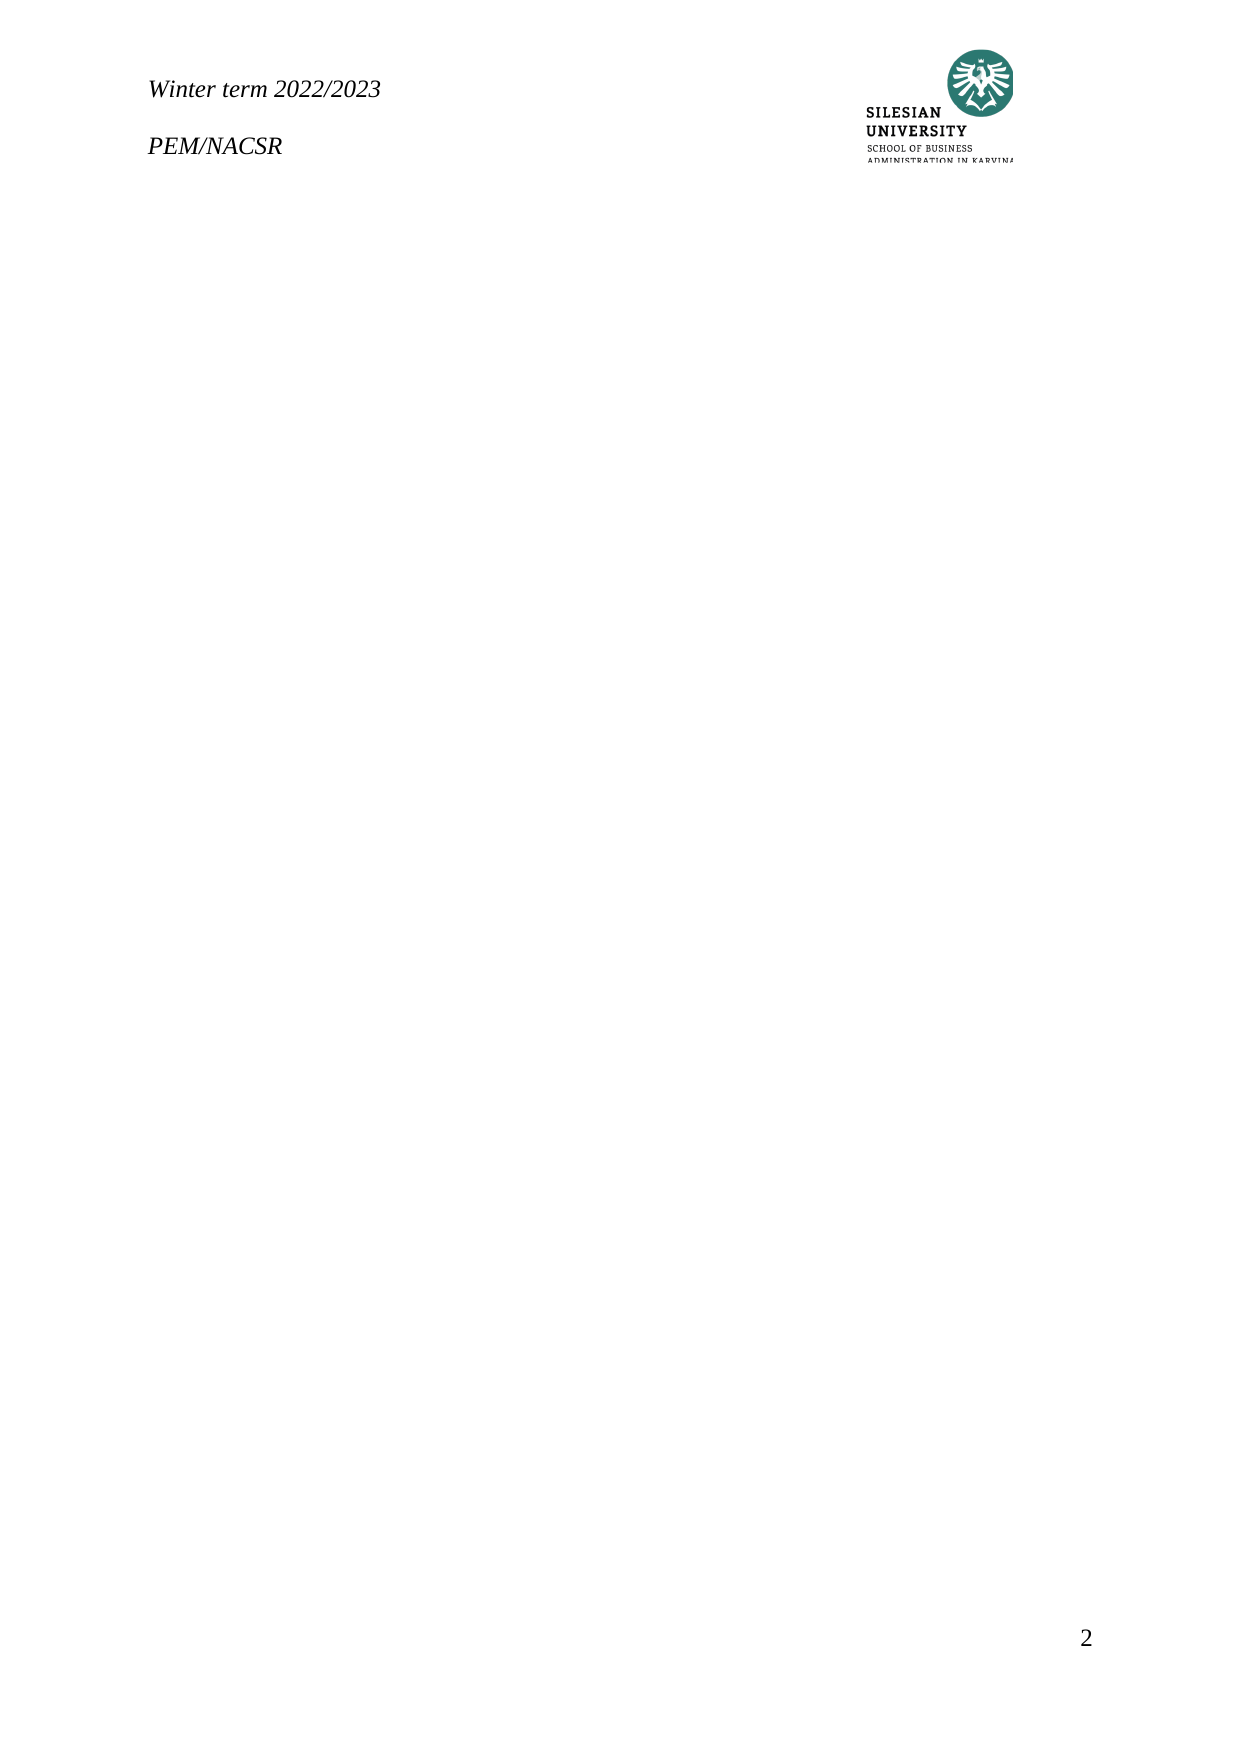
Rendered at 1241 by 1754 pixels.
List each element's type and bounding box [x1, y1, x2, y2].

picture [866, 49, 1013, 163]
